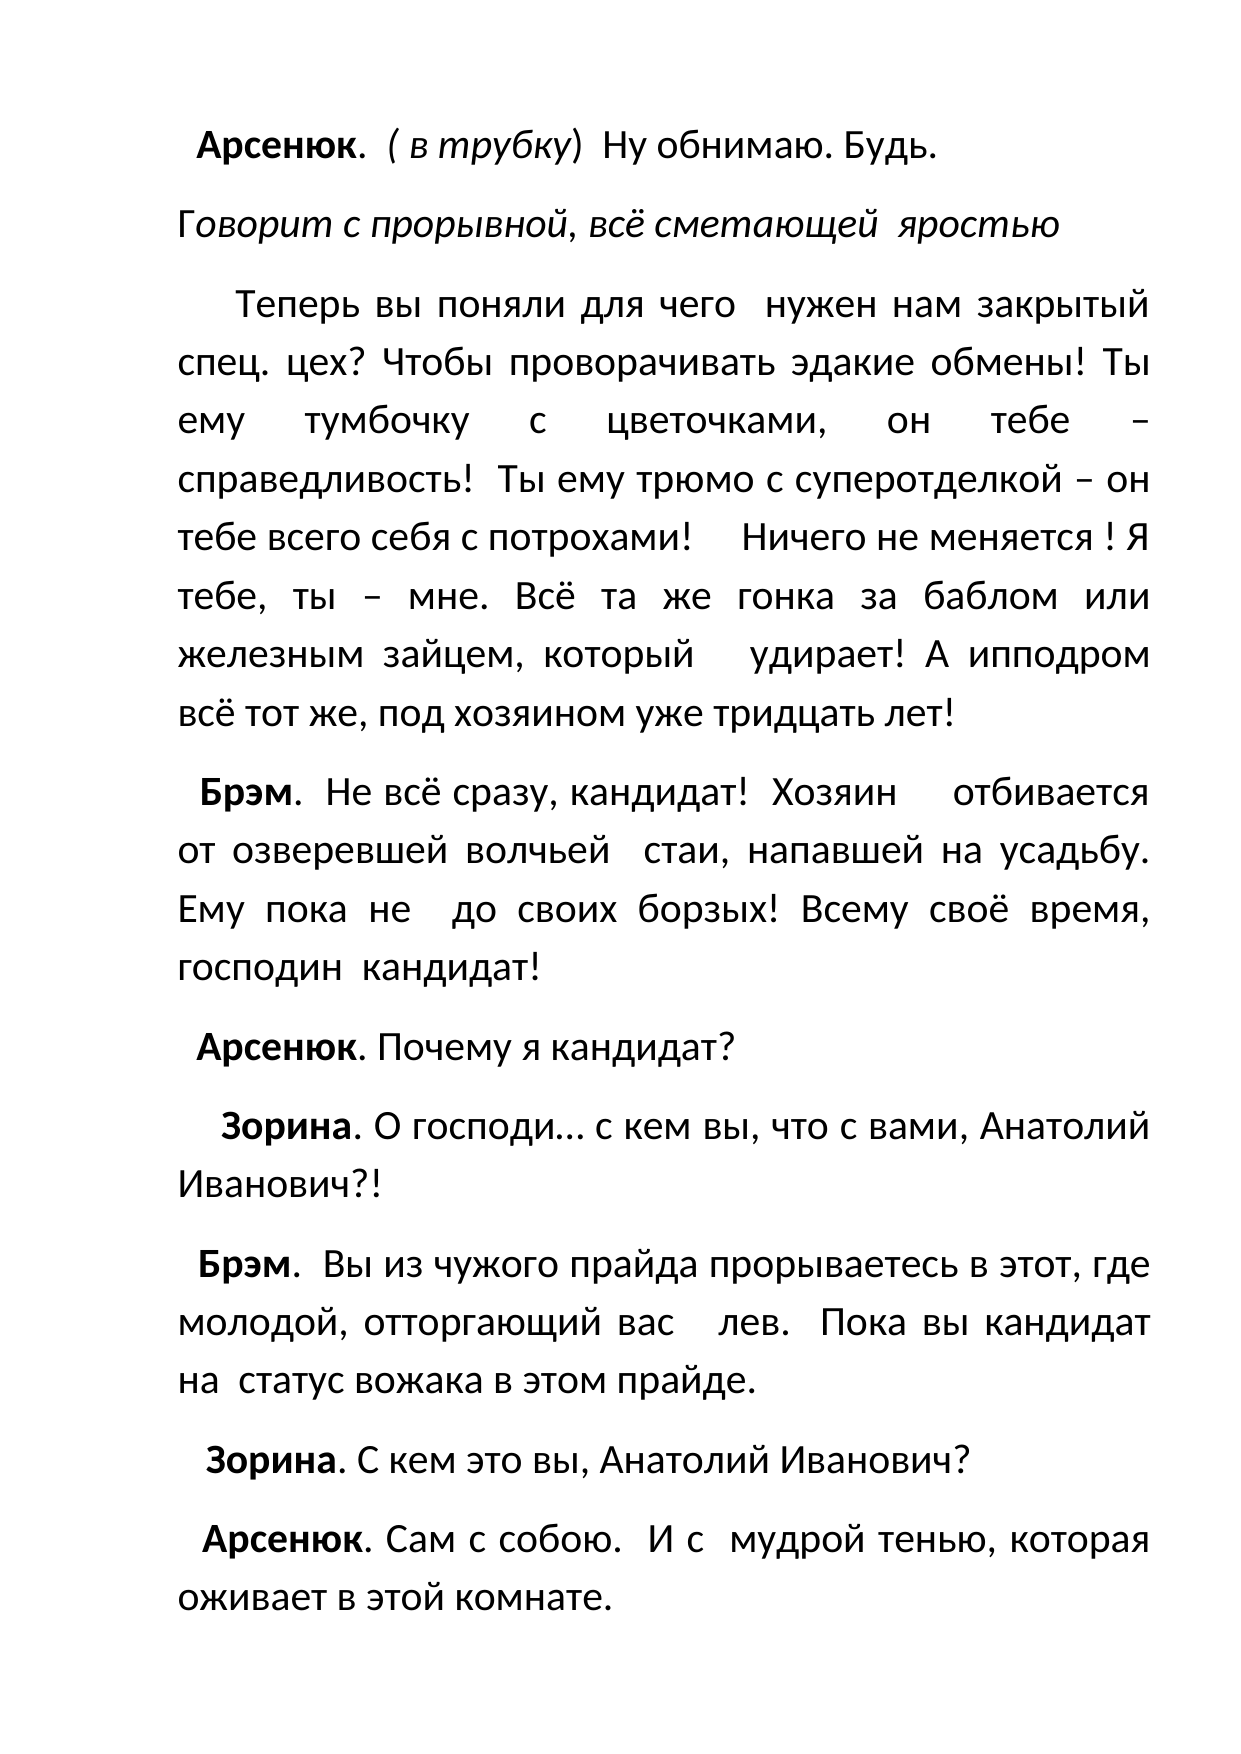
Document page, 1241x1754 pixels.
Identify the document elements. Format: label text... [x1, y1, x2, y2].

text Брэм. Не всё сразу, кандидат! Хозяин отбивается от озверевшей волчьей стаи, напавшей на усадьбу. Ему пока не до своих борзых! Всему своё время, господин кандидат! [177, 765, 1152, 991]
text Говорит с прорывной, всё сметающей яростью [177, 197, 1152, 248]
text Зорина. О господи… с кем вы, что с вами, Анатолий Иванович?! [177, 1099, 1152, 1208]
text Арсенюк. ( в трубку) Ну обнимаю. Будь. [177, 118, 1152, 169]
text Зорина. С кем это вы, Анатолий Иванович? [177, 1433, 1152, 1483]
text Арсенюк. Почему я кандидат? [177, 1019, 1152, 1070]
text Теперь вы поняли для чего нужен нам закрытый спец. цех? Чтобы проворачивать эдакие обмены! Ты ему тумбочку с цветочками, он тебе – справедливость! Ты ему трюмо с суперотделкой – он тебе всего себя с потрохами! Ничего не меняется ! Я тебе, ты – мне. Всё та же гонка за баблом или железным зайцем, который удирает! А ипподром всё тот же, под хозяином уже тридцать лет! [177, 277, 1152, 737]
text Арсенюк. Сам с собою. И с мудрой тенью, которая оживает в этой комнате. [177, 1512, 1152, 1621]
text Брэм. Вы из чужого прайда прорываетесь в этот, где молодой, отторгающий вас лев. Пока вы кандидат на статус вожака в этом прайде. [177, 1237, 1152, 1404]
